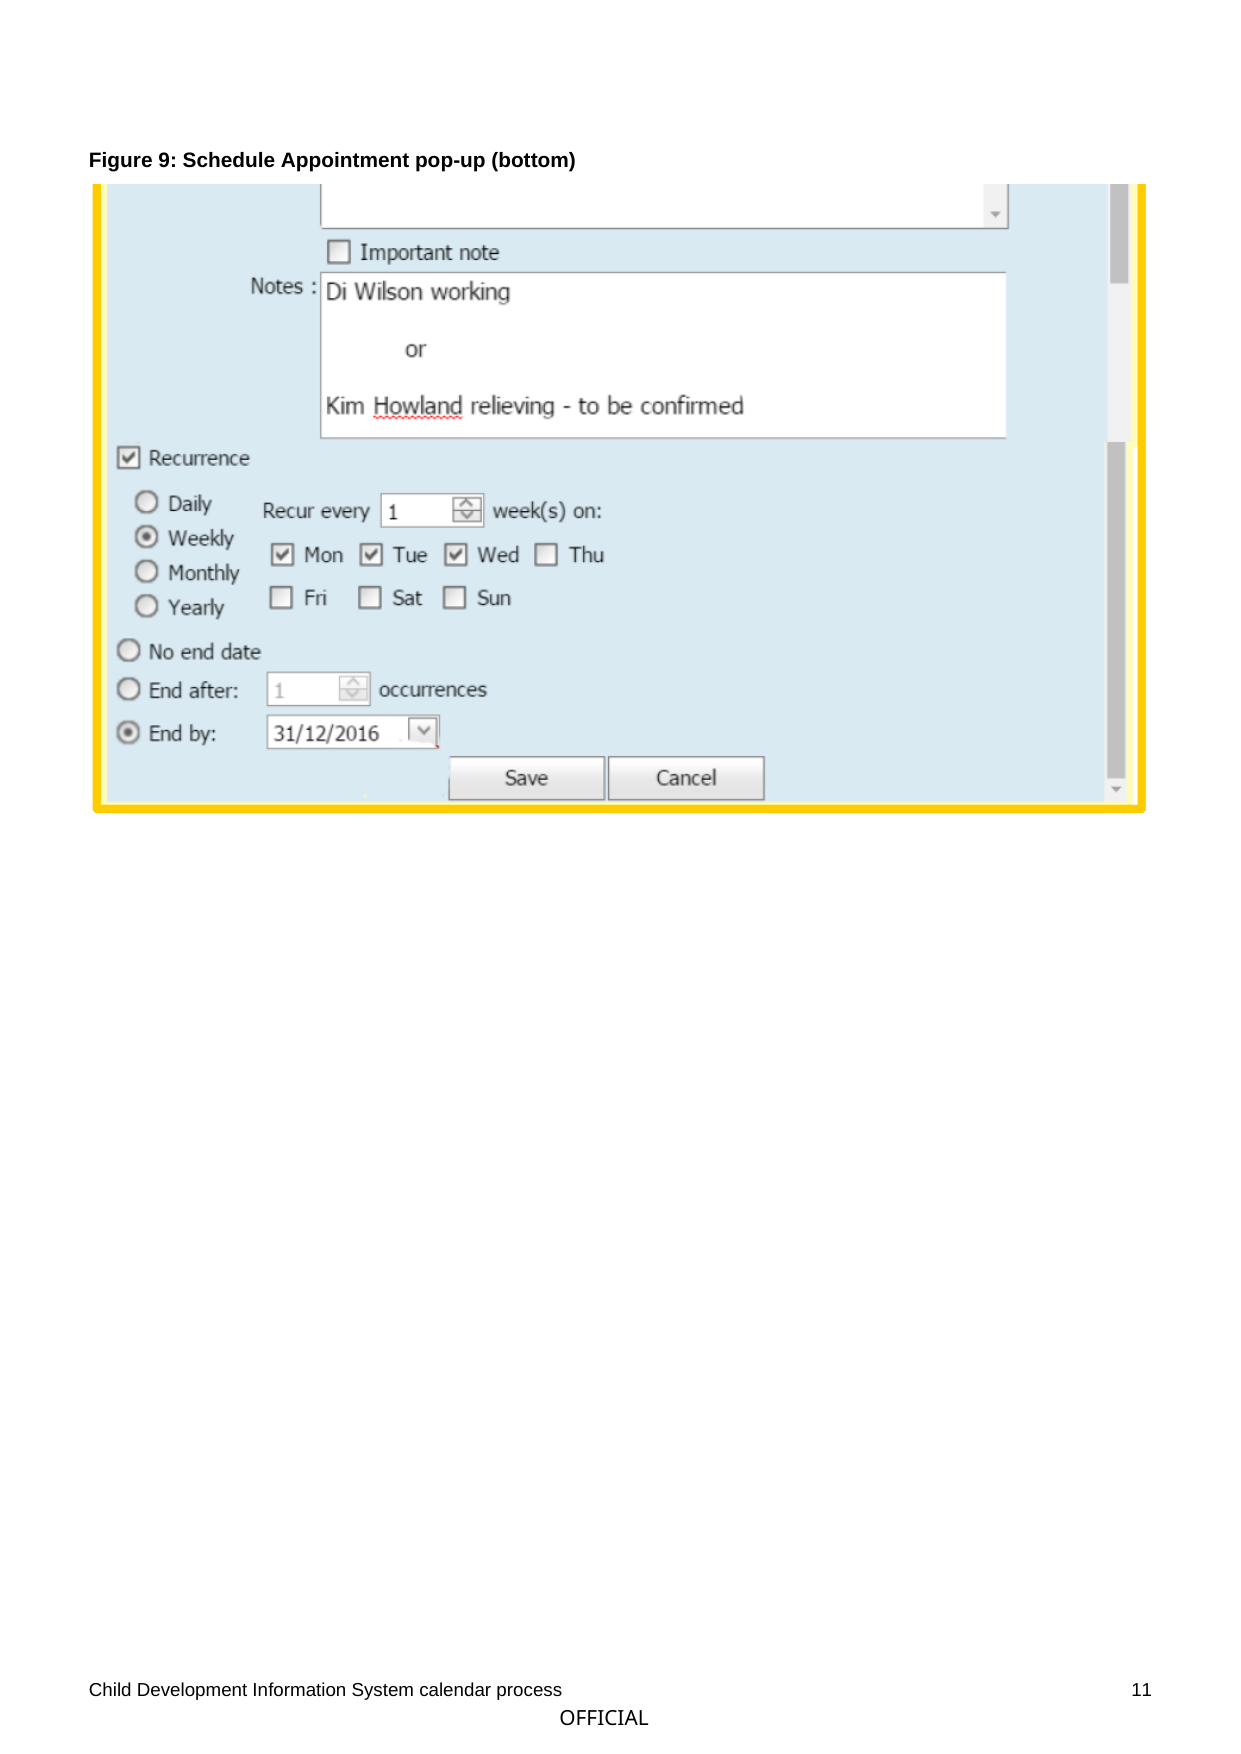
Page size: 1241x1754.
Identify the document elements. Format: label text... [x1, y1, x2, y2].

text Figure 9: Schedule Appointment pop-up (bottom) [89, 148, 1152, 172]
picture [88, 184, 1152, 818]
